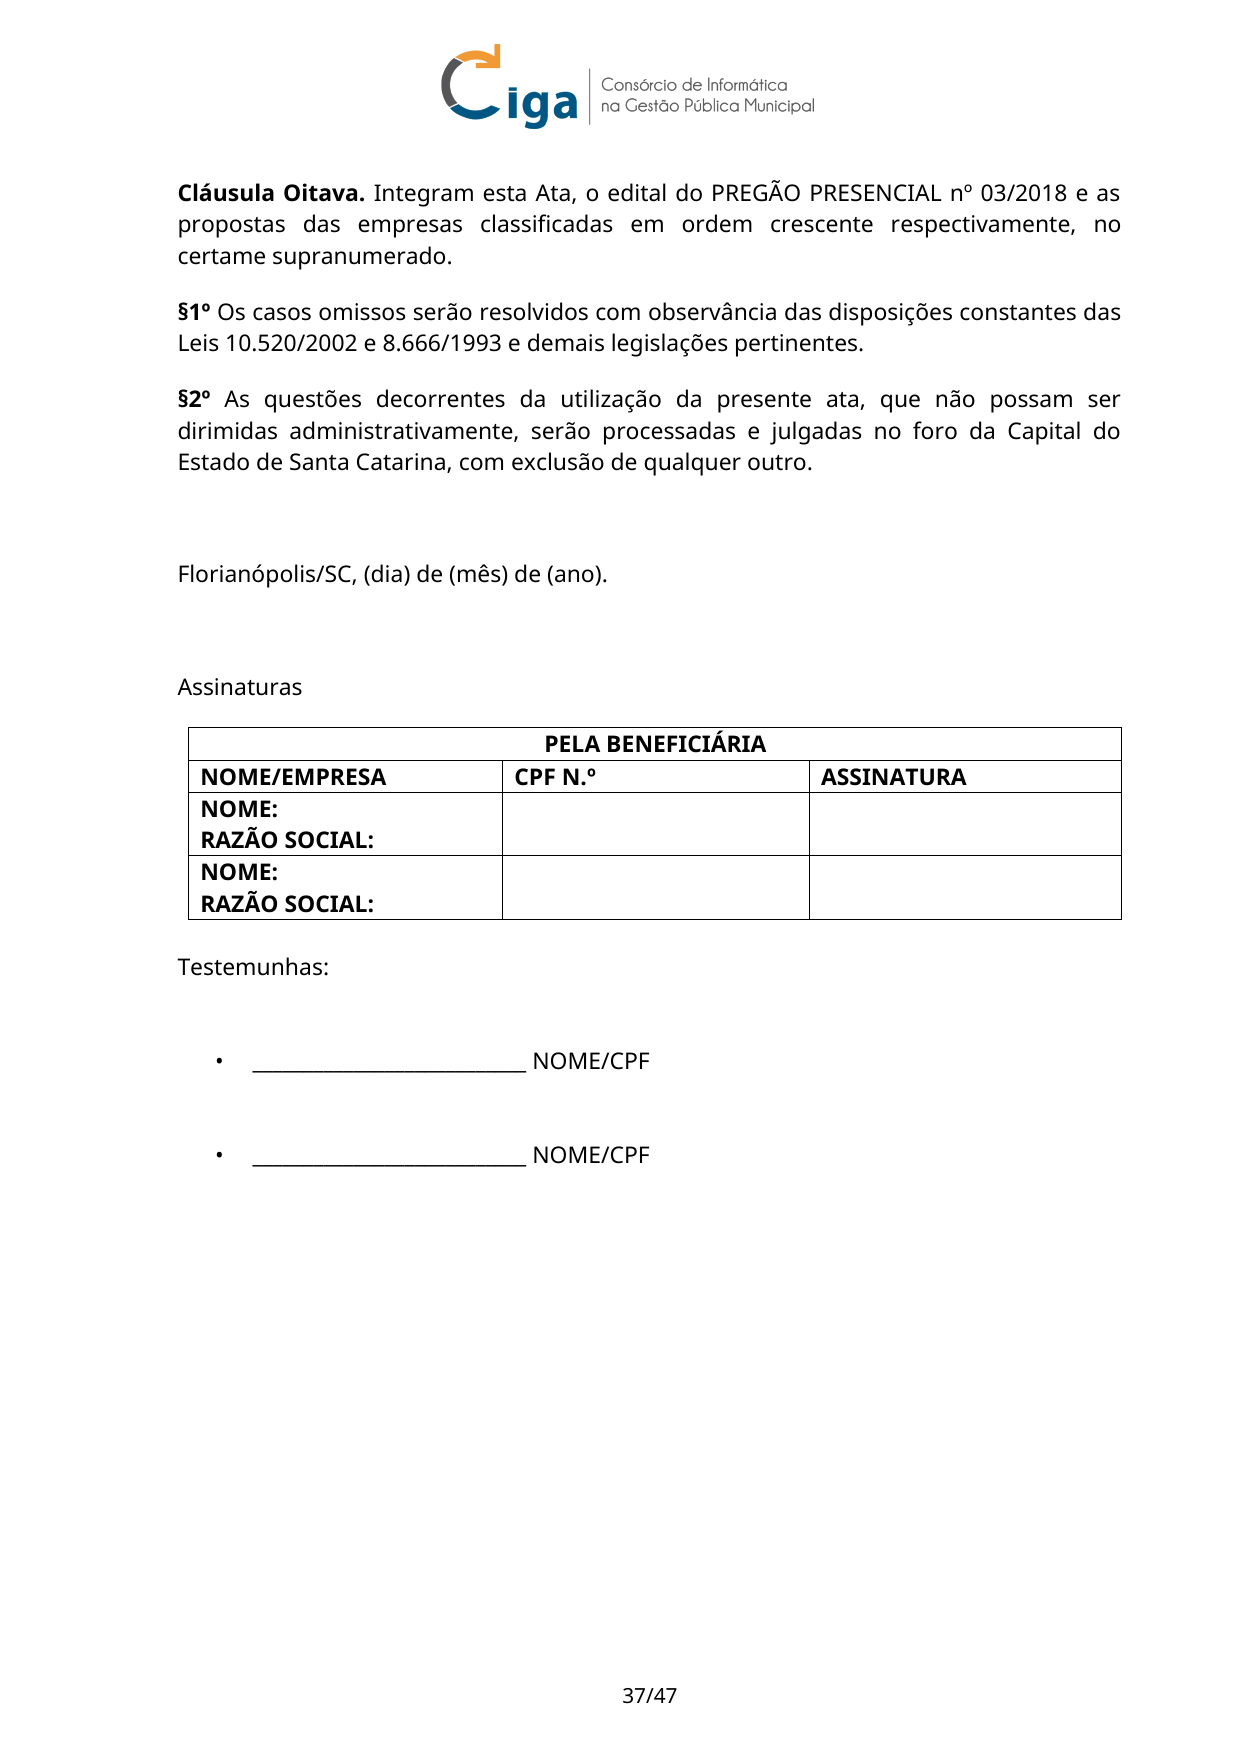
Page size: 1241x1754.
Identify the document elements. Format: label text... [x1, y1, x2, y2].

text Assinaturas [177, 671, 1122, 702]
picture [441, 44, 859, 129]
list ___________________________ NOME/CPF [215, 1139, 1122, 1170]
text §2º As questões decorrentes da utilização da presente ata, que não possam ser dirimidas administrativamente, serão processadas e julgadas no foro da Capital do Estado de Santa Catarina, com exclusão de qualquer outro. [177, 383, 1122, 477]
table_cell NOME: RAZÃO SOCIAL: [189, 856, 502, 919]
text Florianópolis/SC, (dia) de (mês) de (ano). [177, 558, 1122, 590]
table_cell CPF N.º [503, 761, 809, 792]
table_cell [810, 793, 1121, 855]
text §1º Os casos omissos serão resolvidos com observância das disposições constantes das Leis 10.520/2002 e 8.666/1993 e demais legislações pertinentes. [177, 296, 1122, 358]
table_cell [810, 856, 1121, 919]
picture [531, 99, 540, 111]
table_cell ASSINATURA [810, 761, 1121, 792]
text Testemunhas: [177, 951, 1122, 982]
table_header PELA BENEFICIÁRIA [189, 728, 1121, 759]
table_cell NOME/EMPRESA [189, 761, 502, 792]
list ___________________________ NOME/CPF [215, 1045, 1122, 1076]
table_cell [503, 793, 809, 855]
table_cell [503, 856, 809, 919]
text Cláusula Oitava. Integram esta Ata, o edital do PREGÃO PRESENCIAL nº 03/2018 e as propostas das empresas classificadas em ordem crescente respectivamente, no certame supranumerado. [177, 177, 1122, 271]
table_cell NOME: RAZÃO SOCIAL: [189, 793, 502, 855]
